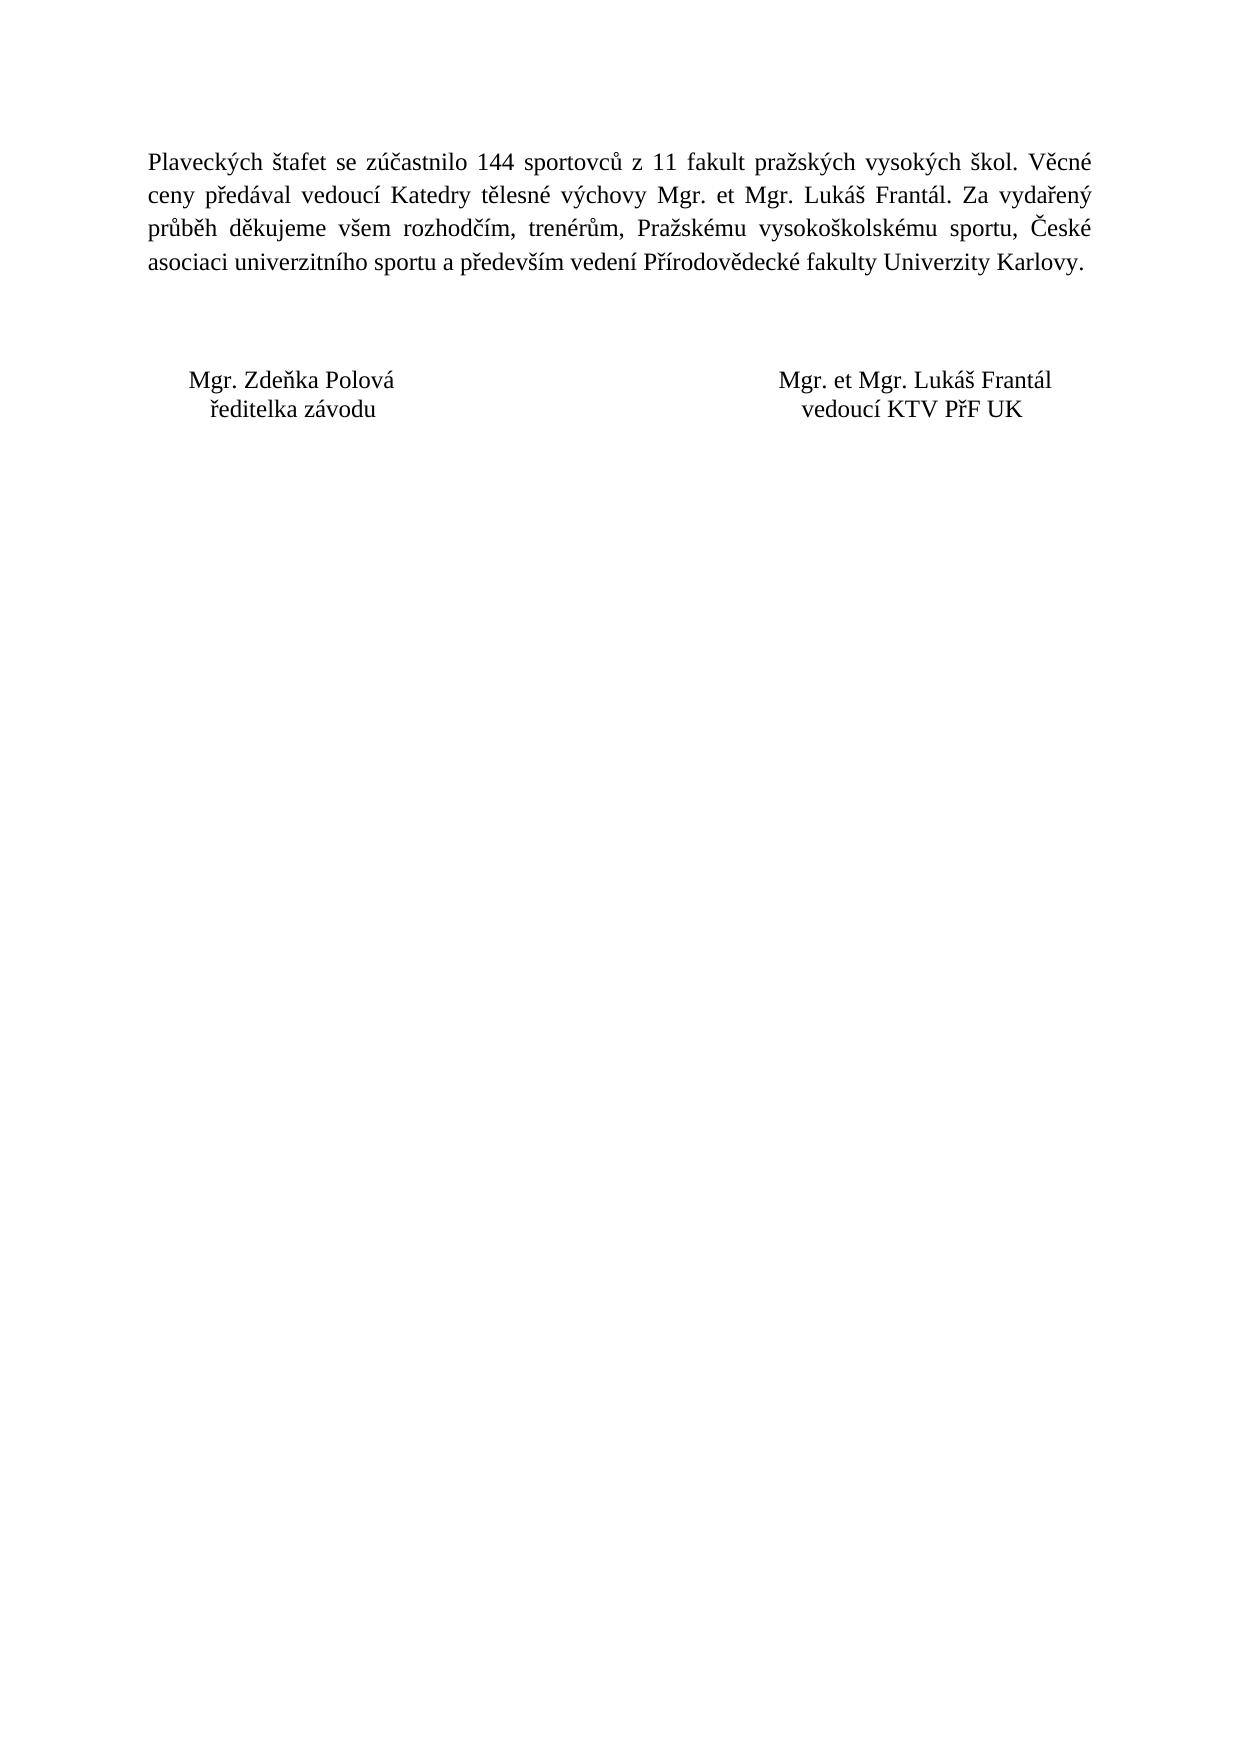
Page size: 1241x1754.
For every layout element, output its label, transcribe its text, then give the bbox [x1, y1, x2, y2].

text Mgr. Zdeňka Polová Mgr. et Mgr. Lukáš Frantál [148, 365, 1093, 394]
text Plaveckých štafet se zúčastnilo 144 sportovců z 11 fakult pražských vysokých škol. Věcné ceny předával vedoucí Katedry tělesné výchovy Mgr. et Mgr. Lukáš Frantál. Za vydařený průběh děkujeme všem rozhodčím, trenérům, Pražskému vysokoškolskému sportu, České asociaci univerzitního sportu a především vedení Přírodovědecké fakulty Univerzity Karlovy. [148, 147, 1093, 275]
text ředitelka závodu vedoucí KTV PřF UK [148, 394, 1093, 423]
